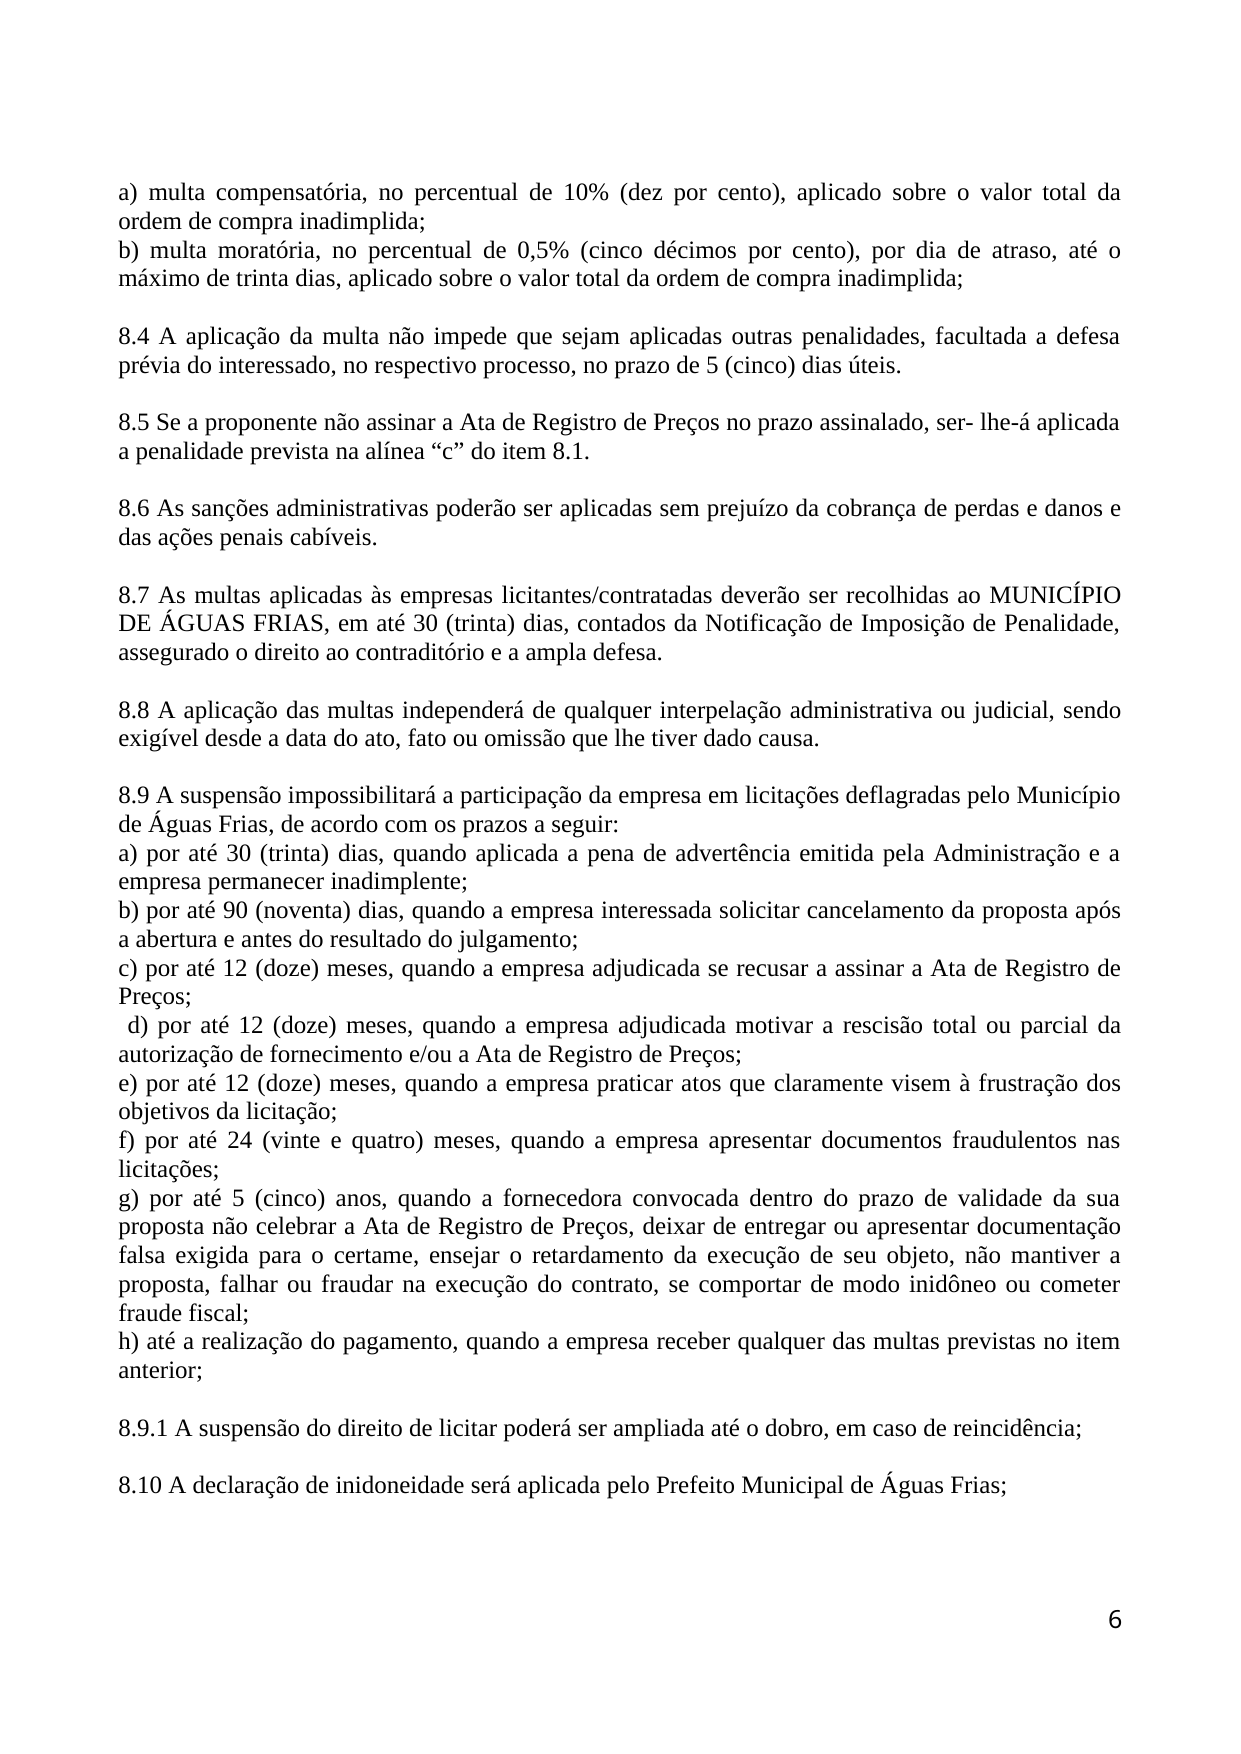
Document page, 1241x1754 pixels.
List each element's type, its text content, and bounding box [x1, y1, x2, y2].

text 8.6 As sanções administrativas poderão ser aplicadas sem prejuízo da cobrança de perdas e danos e das ações penais cabíveis. [118, 493, 1122, 551]
text b) por até 90 (noventa) dias, quando a empresa interessada solicitar cancelamento da proposta após a abertura e antes do resultado do julgamento; [118, 895, 1122, 953]
text a) por até 30 (trinta) dias, quando aplicada a pena de advertência emitida pela Administração e a empresa permanecer inadimplente; [118, 838, 1122, 895]
text e) por até 12 (doze) meses, quando a empresa praticar atos que claramente visem à frustração dos objetivos da licitação; [118, 1068, 1122, 1125]
text 8.9.1 A suspensão do direito de licitar poderá ser ampliada até o dobro, em caso de reincidência; [118, 1413, 1122, 1441]
text f) por até 24 (vinte e quatro) meses, quando a empresa apresentar documentos fraudulentos nas licitações; [118, 1125, 1122, 1183]
text c) por até 12 (doze) meses, quando a empresa adjudicada se recusar a assinar a Ata de Registro de Preços; [118, 953, 1122, 1010]
text 8.10 A declaração de inidoneidade será aplicada pelo Prefeito Municipal de Águas Frias; [118, 1470, 1122, 1499]
text g) por até 5 (cinco) anos, quando a fornecedora convocada dentro do prazo de validade da sua proposta não celebrar a Ata de Registro de Preços, deixar de entregar ou apresentar documentação falsa exigida para o certame, ensejar o retardamento da execução de seu objeto, não mantiver a proposta, falhar ou fraudar na execução do contrato, se comportar de modo inidôneo ou cometer fraude fiscal; [118, 1183, 1122, 1326]
text 8.4 A aplicação da multa não impede que sejam aplicadas outras penalidades, facultada a defesa prévia do interessado, no respectivo processo, no prazo de 5 (cinco) dias úteis. [118, 321, 1122, 378]
text h) até a realização do pagamento, quando a empresa receber qualquer das multas previstas no item anterior; [118, 1326, 1122, 1384]
text 8.8 A aplicação das multas independerá de qualquer interpelação administrativa ou judicial, sendo exigível desde a data do ato, fato ou omissão que lhe tiver dado causa. [118, 695, 1122, 752]
text 8.5 Se a proponente não assinar a Ata de Registro de Preços no prazo assinalado, ser- lhe-á aplicada a penalidade prevista na alínea “c” do item 8.1. [118, 407, 1122, 465]
text 8.9 A suspensão impossibilitará a participação da empresa em licitações deflagradas pelo Município de Águas Frias, de acordo com os prazos a seguir: [118, 780, 1122, 838]
text a) multa compensatória, no percentual de 10% (dez por cento), aplicado sobre o valor total da ordem de compra inadimplida; [118, 177, 1122, 235]
text d) por até 12 (doze) meses, quando a empresa adjudicada motivar a rescisão total ou parcial da autorização de fornecimento e/ou a Ata de Registro de Preços; [118, 1010, 1122, 1068]
text 8.7 As multas aplicadas às empresas licitantes/contratadas deverão ser recolhidas ao MUNICÍPIO DE ÁGUAS FRIAS, em até 30 (trinta) dias, contados da Notificação de Imposição de Penalidade, assegurado o direito ao contraditório e a ampla defesa. [118, 580, 1122, 666]
text b) multa moratória, no percentual de 0,5% (cinco décimos por cento), por dia de atraso, até o máximo de trinta dias, aplicado sobre o valor total da ordem de compra inadimplida; [118, 235, 1122, 292]
